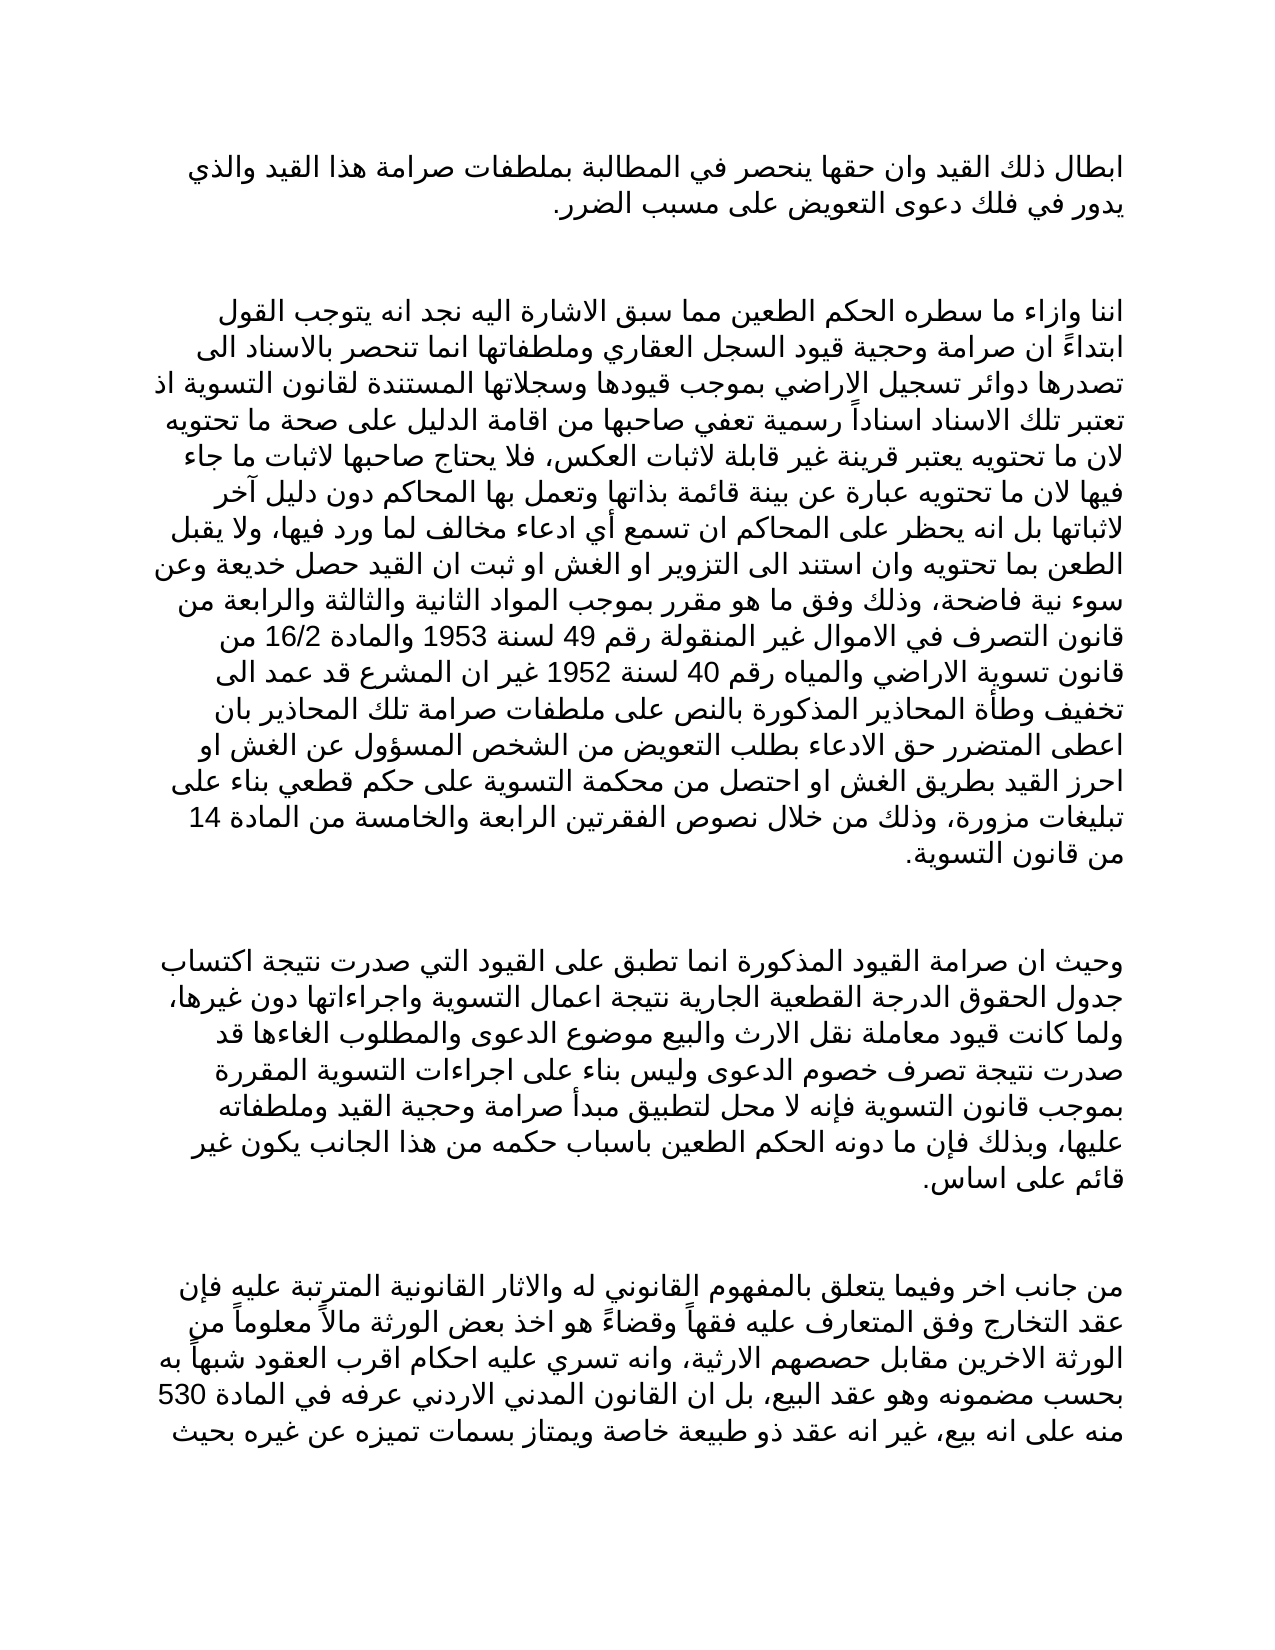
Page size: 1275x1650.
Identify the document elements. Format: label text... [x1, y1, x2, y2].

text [150, 1269, 1125, 1447]
text وحيث ان صرامة القيود المذكورة انما تطبق على القيود التي صدرت نتيجة اكتساب جدول الحقوق الدرجة القطعية الجارية نتيجة اعمال التسوية واجراءاتها دون غيرها، ولما كانت قيود معاملة نقل الارث والبيع موضوع الدعوى والمطلوب الغاءها قد صدرت نتيجة تصرف خصوم الدعوى وليس بناء على اجراءات التسوية المقررة بموجب قانون التسوية فإنه لا محل لتطبيق مبدأ صرامة وحجية القيد وملطفاته عليها، وبذلك فإن ما دونه الحكم الطعين باسباب حكمه من هذا الجانب يكون غير قائم على اساس. [150, 944, 1125, 1194]
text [150, 150, 1125, 220]
text اننا وازاء ما سطره الحكم الطعين مما سبق الاشارة اليه نجد انه يتوجب القول ابتداءً ان صرامة وحجية قيود السجل العقاري وملطفاتها انما تنحصر بالاسناد الى تصدرها دوائر تسجيل الاراضي بموجب قيودها وسجلاتها المستندة لقانون التسوية اذ تعتبر تلك الاسناد اسناداً رسمية تعفي صاحبها من اقامة الدليل على صحة ما تحتويه لان ما تحتويه يعتبر قرينة غير قابلة لاثبات العكس، فلا يحتاج صاحبها لاثبات ما جاء فيها لان ما تحتويه عبارة عن بينة قائمة بذاتها وتعمل بها المحاكم دون دليل آخر لاثباتها بل انه يحظر على المحاكم ان تسمع أي ادعاء مخالف لما ورد فيها، ولا يقبل الطعن بما تحتويه وان استند الى التزوير او الغش او ثبت ان القيد حصل خديعة وعن سوء نية فاضحة، وذلك وفق ما هو مقرر بموجب المواد الثانية والثالثة والرابعة من قانون التصرف في الاموال غير المنقولة رقم 49 لسنة 1953 والمادة 16/2 من قانون تسوية الاراضي والمياه رقم 40 لسنة 1952 غير ان المشرع قد عمد الى تخفيف وطأة المحاذير المذكورة بالنص على ملطفات صرامة تلك المحاذير بان اعطى المتضرر حق الادعاء بطلب التعويض من الشخص المسؤول عن الغش او احرز القيد بطريق الغش او احتصل من محكمة التسوية على حكم قطعي بناء على تبليغات مزورة، وذلك من خلال نصوص الفقرتين الرابعة والخامسة من المادة 14 من قانون التسوية. [150, 294, 1125, 870]
